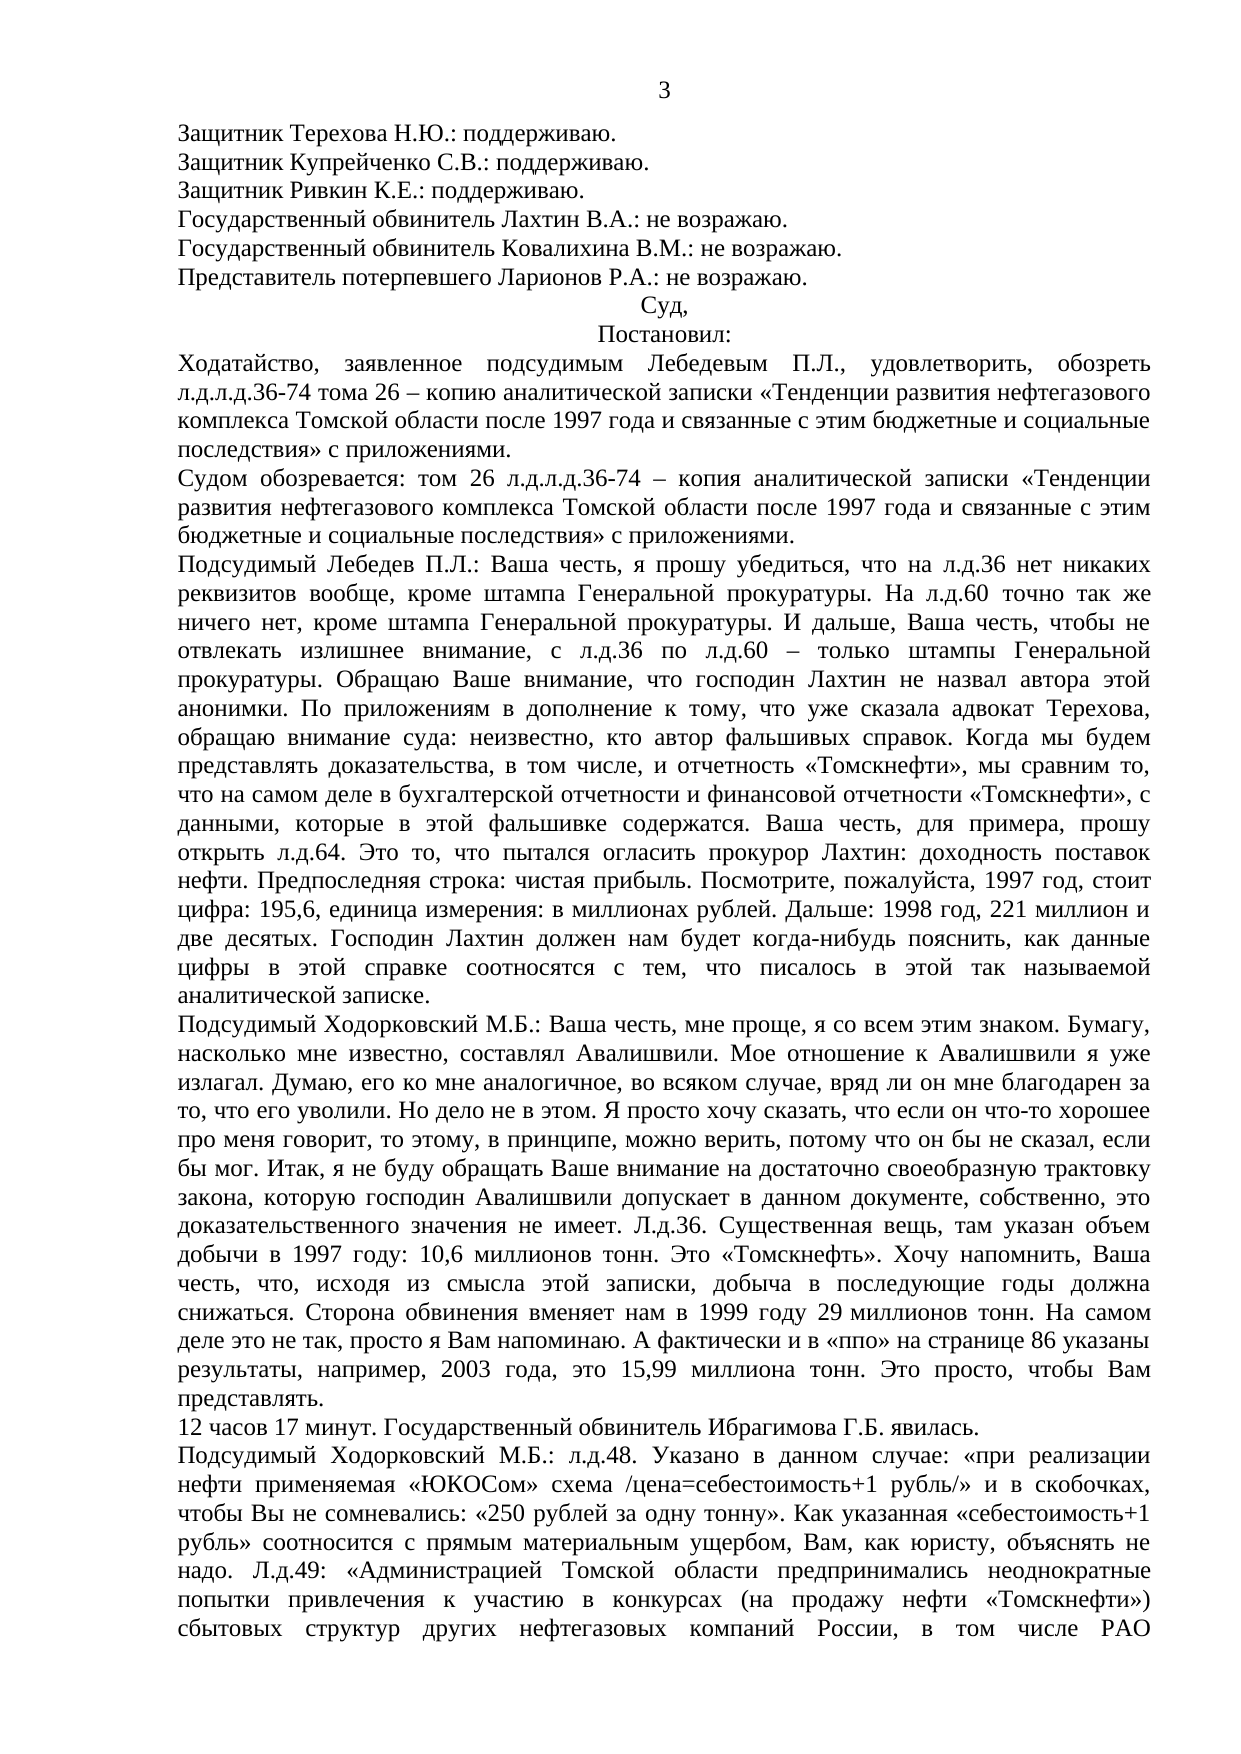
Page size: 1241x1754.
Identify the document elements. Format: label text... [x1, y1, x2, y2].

text Защитник Купрейченко С.В.: поддерживаю. [177, 147, 1152, 176]
text Государственный обвинитель Лахтин В.А.: не возражаю. [177, 204, 1152, 233]
text Ходатайство, заявленное подсудимым Лебедевым П.Л., удовлетворить, обозреть л.д.л.д.36-74 тома 26 – копию аналитической записки «Тенденции развития нефтегазового комплекса Томской области после 1997 года и связанные с этим бюджетные и социальные последствия» с приложениями. [177, 348, 1152, 463]
text Судом обозревается: том 26 л.д.л.д.36-74 – копия аналитической записки «Тенденции развития нефтегазового комплекса Томской области после 1997 года и связанные с этим бюджетные и социальные последствия» с приложениями. [177, 463, 1152, 549]
text Суд, [177, 291, 1152, 319]
text Подсудимый Лебедев П.Л.: Ваша честь, я прошу убедиться, что на л.д.36 нет никаких реквизитов вообще, кроме штампа Генеральной прокуратуры. На л.д.60 точно так же ничего нет, кроме штампа Генеральной прокуратуры. И дальше, Ваша честь, чтобы не отвлекать излишнее внимание, с л.д.36 по л.д.60 – только штампы Генеральной прокуратуры. Обращаю Ваше внимание, что господин Лахтин не назвал автора этой анонимки. По приложениям в дополнение к тому, что уже сказала адвокат Терехова, обращаю внимание суда: неизвестно, кто автор фальшивых справок. Когда мы будем представлять доказательства, в том числе, и отчетность «Томскнефти», мы сравним то, что на самом деле в бухгалтерской отчетности и финансовой отчетности «Томскнефти», с данными, которые в этой фальшивке содержатся. Ваша честь, для примера, прошу открыть л.д.64. Это то, что пытался огласить прокурор Лахтин: доходность поставок нефти. Предпоследняя строка: чистая прибыль. Посмотрите, пожалуйста, 1997 год, стоит цифра: 195,6, единица измерения: в миллионах рублей. Дальше: 1998 год, 221 миллион и две десятых. Господин Лахтин должен нам будет когда-нибудь пояснить, как данные цифры в этой справке соотносятся с тем, что писалось в этой так называемой аналитической записке. [177, 549, 1152, 1009]
text Постановил: [177, 319, 1152, 348]
text Представитель потерпевшего Ларионов Р.А.: не возражаю. [177, 262, 1152, 291]
text Защитник Терехова Н.Ю.: поддерживаю. [177, 118, 1152, 147]
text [177, 1441, 1152, 1642]
text Государственный обвинитель Ковалихина В.М.: не возражаю. [177, 233, 1152, 262]
text Защитник Ривкин К.Е.: поддерживаю. [177, 176, 1152, 204]
text 12 часов 17 минут. Государственный обвинитель Ибрагимова Г.Б. явилась. [177, 1412, 1152, 1441]
text Подсудимый Ходорковский М.Б.: Ваша честь, мне проще, я со всем этим знаком. Бумагу, насколько мне известно, составлял Авалишвили. Мое отношение к Авалишвили я уже излагал. Думаю, его ко мне аналогичное, во всяком случае, вряд ли он мне благодарен за то, что его уволили. Но дело не в этом. Я просто хочу сказать, что если он что-то хорошее про меня говорит, то этому, в принципе, можно верить, потому что он бы не сказал, если бы мог. Итак, я не буду обращать Ваше внимание на достаточно своеобразную трактовку закона, которую господин Авалишвили допускает в данном документе, собственно, это доказательственного значения не имеет. Л.д.36. Существенная вещь, там указан объем добычи в 1997 году: 10,6 миллионов тонн. Это «Томскнефть». Хочу напомнить, Ваша честь, что, исходя из смысла этой записки, добыча в последующие годы должна снижаться. Сторона обвинения вменяет нам в 1999 году 29 миллионов тонн. На самом деле это не так, просто я Вам напоминаю. А фактически и в «ппо» на странице 86 указаны результаты, например, 2003 года, это 15,99 миллиона тонн. Это просто, чтобы Вам представлять. [177, 1009, 1152, 1412]
